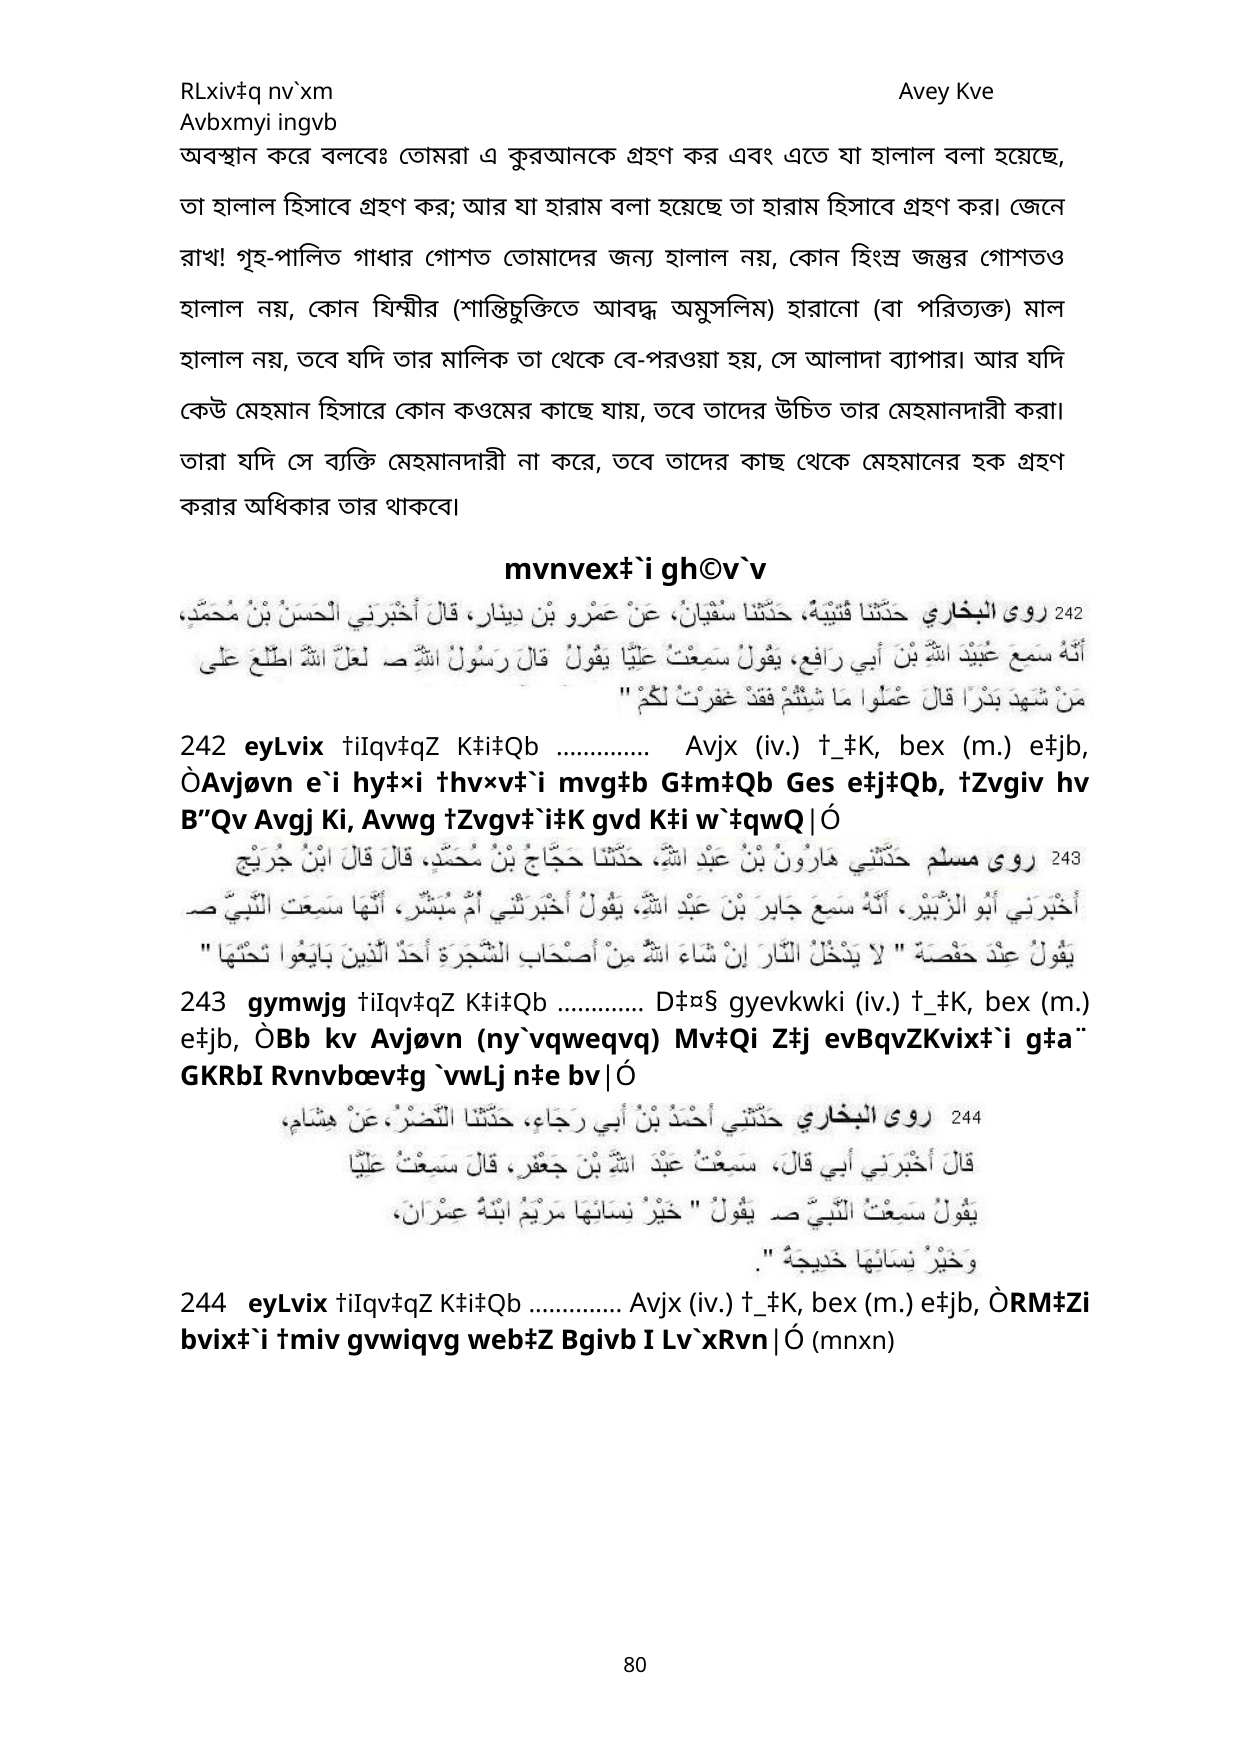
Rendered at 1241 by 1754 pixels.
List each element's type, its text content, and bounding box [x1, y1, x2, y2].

text 244 eyLvix †iIqv‡qZ K‡i‡Qb .............. Avjx (iv.) †_‡K, bex (m.) e‡jb, ÒRM‡Zi bvix‡`i †miv gvwiqvg web‡Z Bgivb I Lv`xRvn|Ó (mnxn) [180, 1284, 1090, 1358]
text 243 gymwjg †iIqv‡qZ K‡i‡Qb ............. D‡¤§ gyevkwki (iv.) †_‡K, bex (m.) e‡jb, ÒBb kv Avjøvn (ny`vqweqvq) Mv‡Qi Z‡j evBqvZKvix‡`i g‡a¨ GKRbI Rvnvbœv‡g `vwLj n‡e bv|Ó [180, 983, 1090, 1093]
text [180, 137, 1065, 522]
picture [180, 594, 1095, 721]
picture [180, 836, 1094, 983]
text mvnvex‡`i gh©v`v [180, 549, 1090, 588]
text 242 eyLvix †iIqv‡qZ K‡i‡Qb .............. Avjx (iv.) †_‡K, bex (m.) e‡jb, ÒAvjøvn e`i hy‡×i †hv×v‡`i mvg‡b G‡m‡Qb Ges e‡j‡Qb, †Zvgiv hv B”Qv Avgj Ki, Avwg †Zvgv‡`i‡K gvd K‡i w`‡qwQ|Ó [180, 726, 1090, 836]
picture [279, 1093, 991, 1284]
